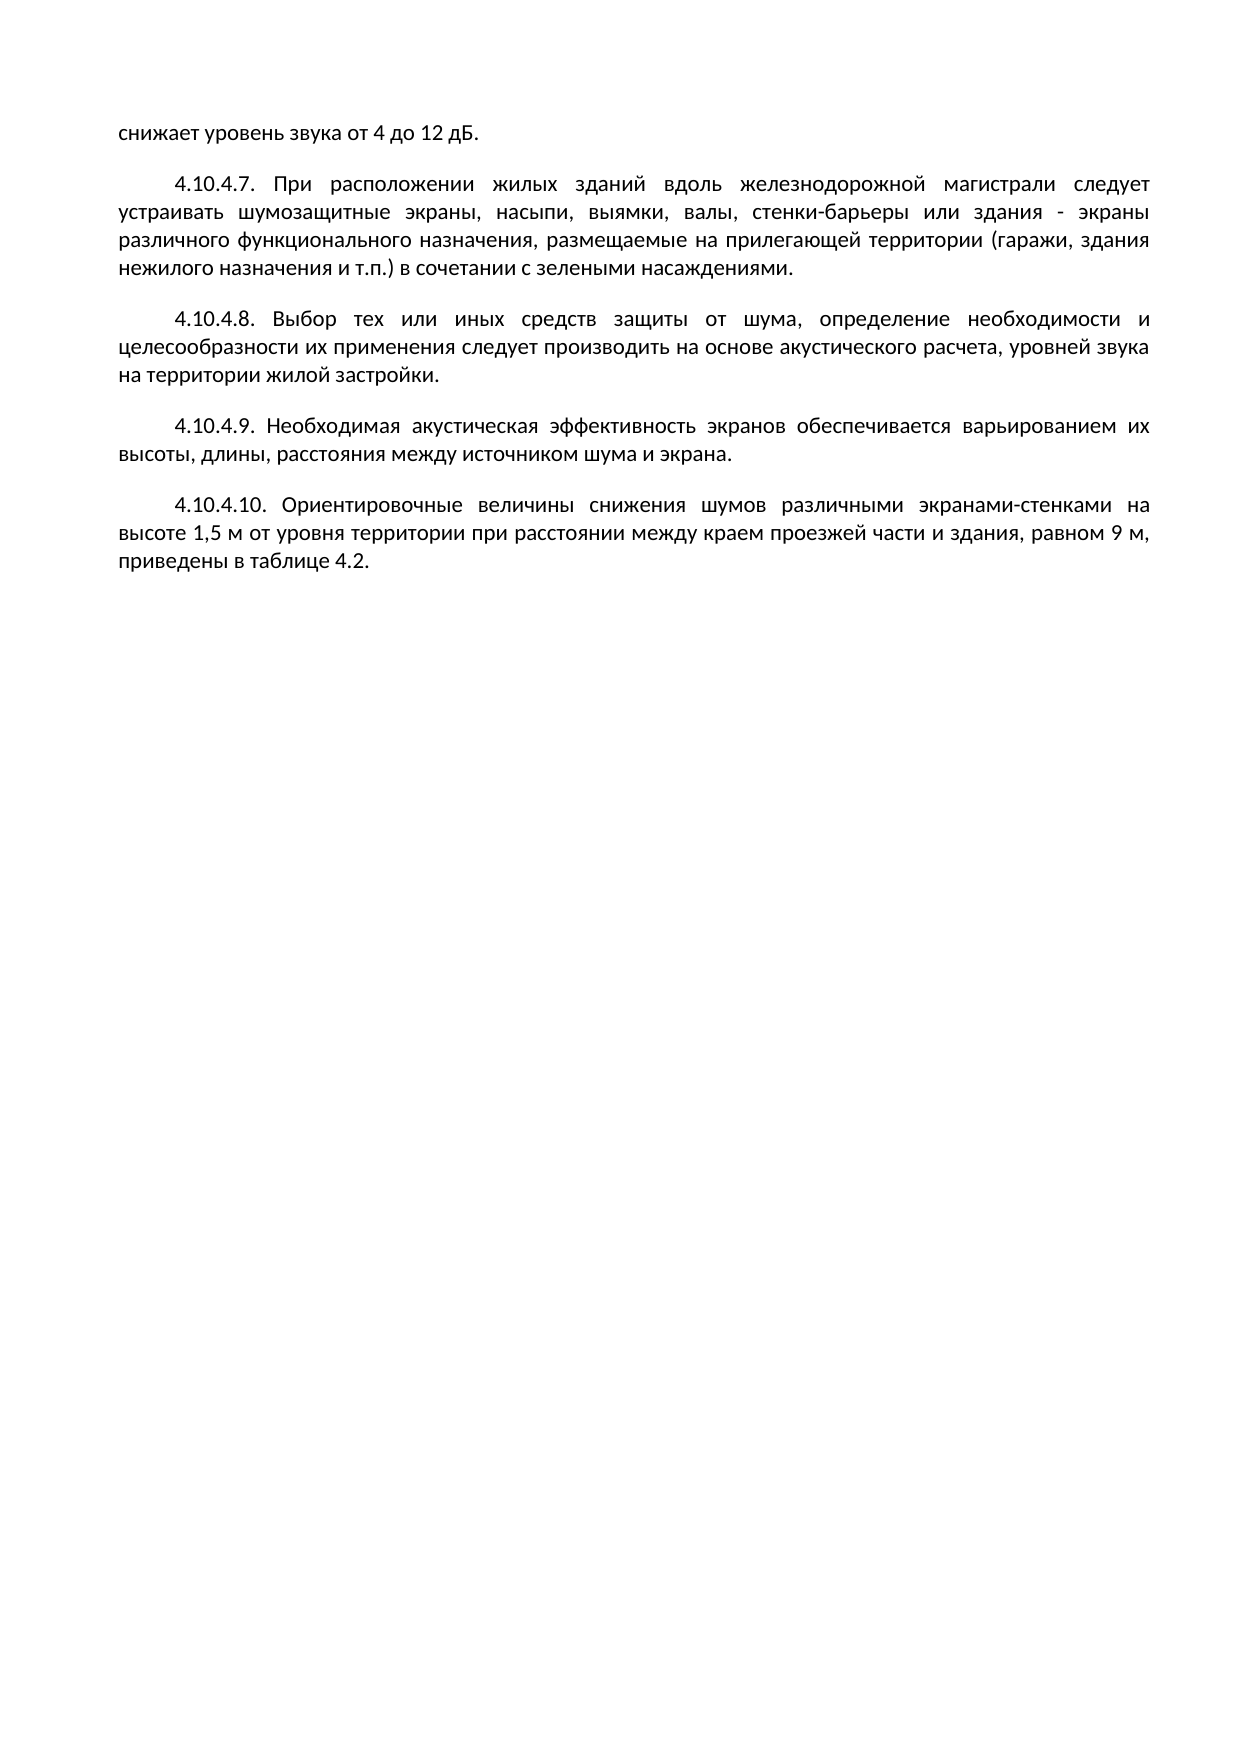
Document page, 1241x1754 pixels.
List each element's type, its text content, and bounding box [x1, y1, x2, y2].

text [118, 118, 1152, 146]
text 4.10.4.7. При расположении жилых зданий вдоль железнодорожной магистрали следует устраивать шумозащитные экраны, насыпи, выямки, валы, стенки-барьеры или здания - экраны различного функционального назначения, размещаемые на прилегающей территории (гаражи, здания нежилого назначения и т.п.) в сочетании с зелеными насаждениями. [118, 169, 1152, 281]
text 4.10.4.8. Выбор тех или иных средств защиты от шума, определение необходимости и целесообразности их применения следует производить на основе акустического расчета, уровней звука на территории жилой застройки. [118, 304, 1152, 388]
text 4.10.4.10. Ориентировочные величины снижения шумов различными экранами-стенками на высоте 1,5 м от уровня территории при расстоянии между краем проезжей части и здания, равном 9 м, приведены в таблице 4.2. [118, 490, 1152, 574]
text 4.10.4.9. Необходимая акустическая эффективность экранов обеспечивается варьированием их высоты, длины, расстояния между источником шума и экрана. [118, 411, 1152, 467]
